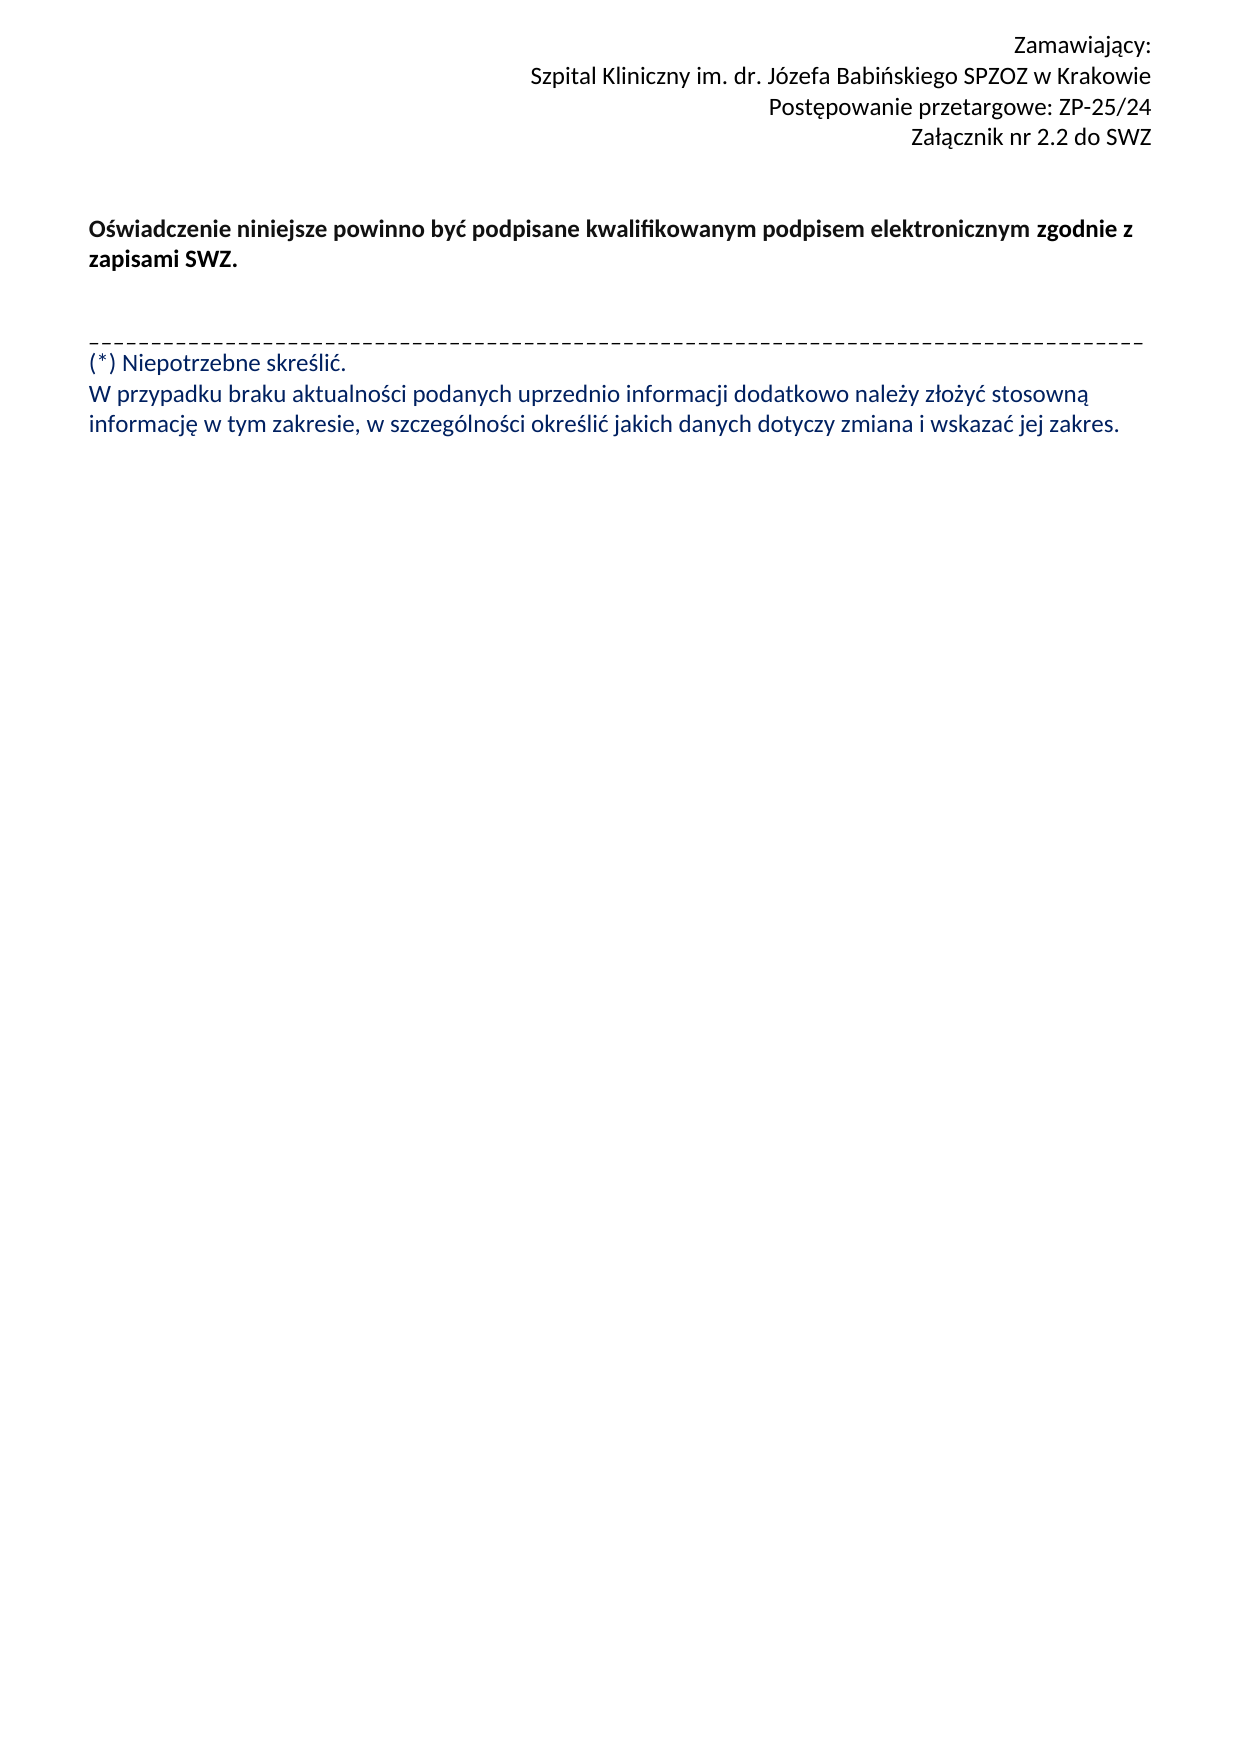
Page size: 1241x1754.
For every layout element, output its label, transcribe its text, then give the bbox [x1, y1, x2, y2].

text Oświadczenie niniejsze powinno być podpisane kwalifikowanym podpisem elektronicznym zgodnie z zapisami SWZ. [89, 213, 1152, 274]
text _____________________________________________________________________________________ [89, 317, 1152, 347]
text (*) Niepotrzebne skreślić. [89, 347, 1152, 378]
text W przypadku braku aktualności podanych uprzednio informacji dodatkowo należy złożyć stosowną informację w tym zakresie, w szczególności określić jakich danych dotyczy zmiana i wskazać jej zakres. [89, 378, 1152, 439]
